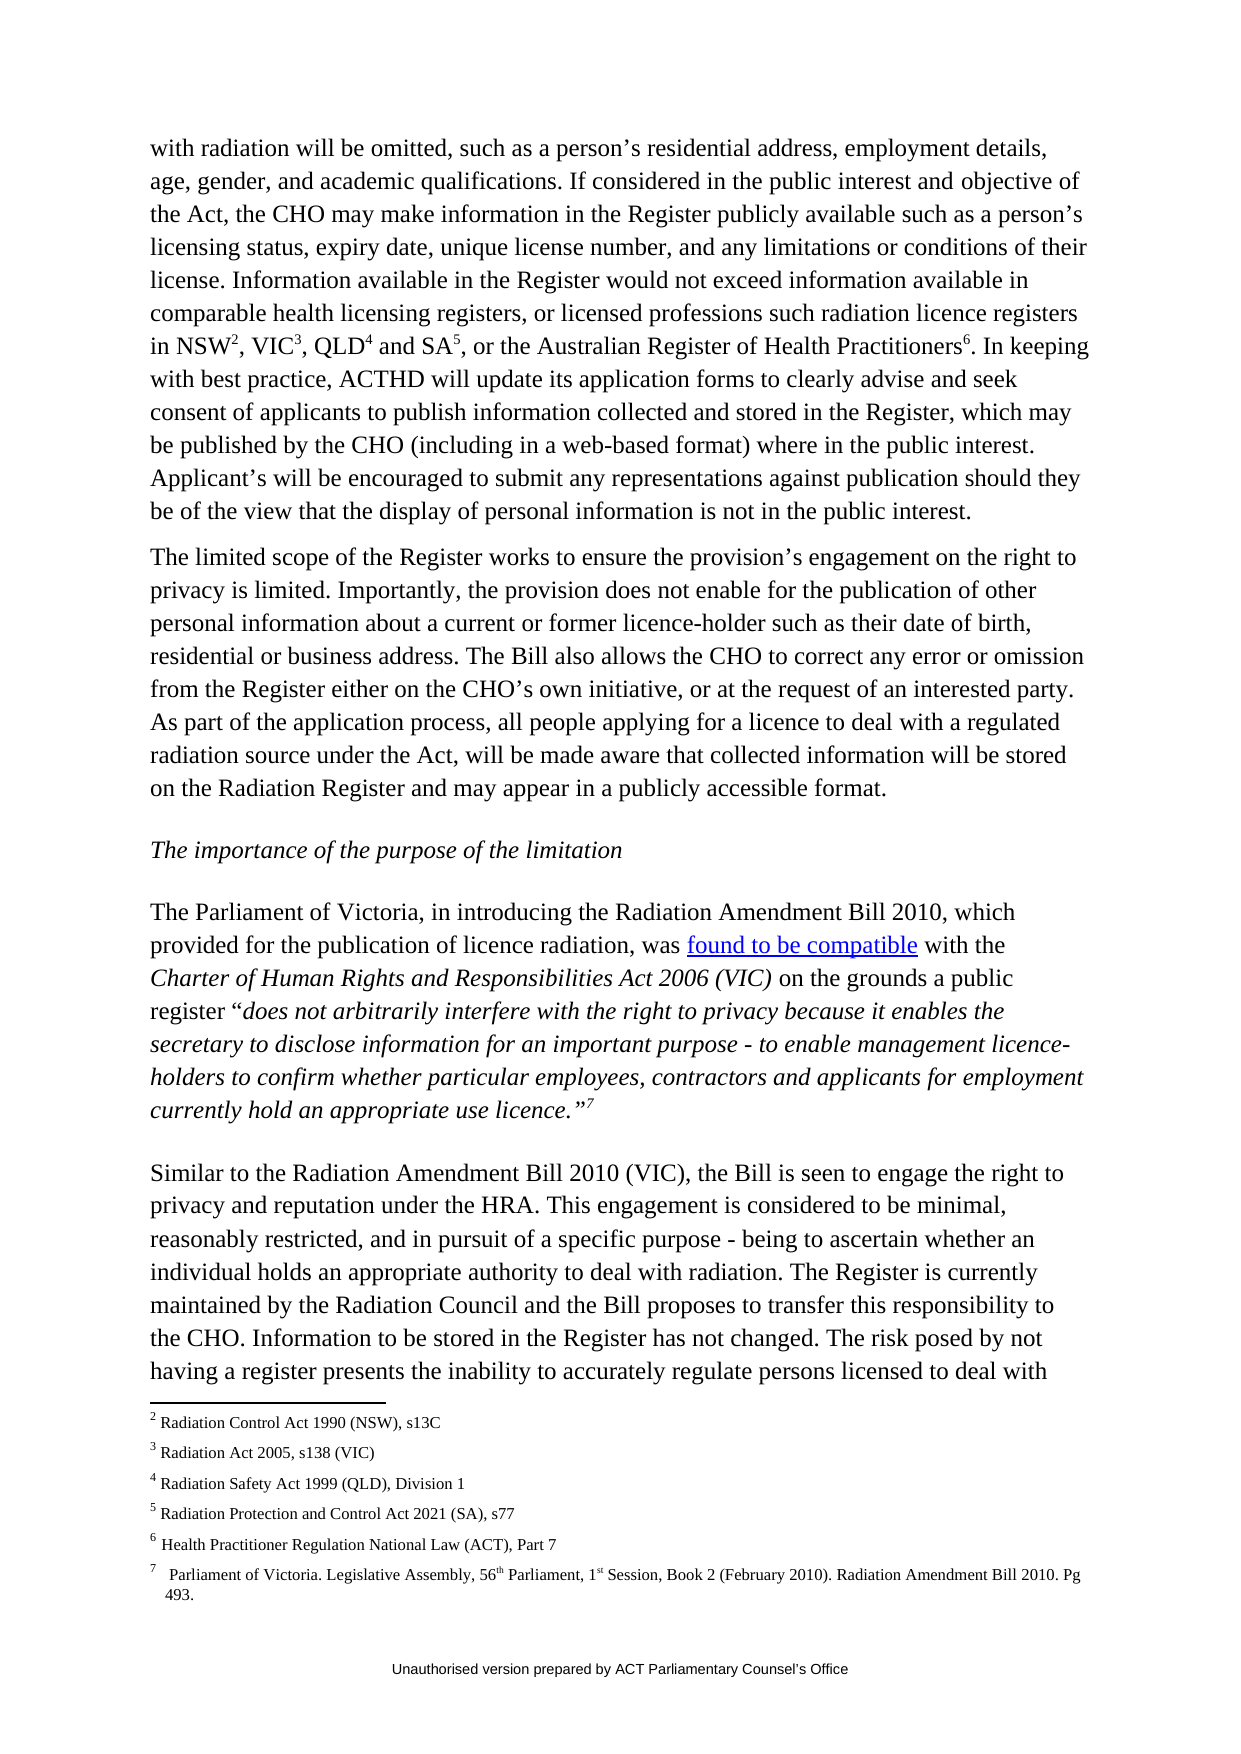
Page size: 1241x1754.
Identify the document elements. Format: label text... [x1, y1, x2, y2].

text The limited scope of the Register works to ensure the provision’s engagement on the right to privacy is limited. Importantly, the provision does not enable for the publication of other personal information about a current or former licence-holder such as their date of birth, residential or business address. The Bill also allows the CHO to correct any error or omission from the Register either on the CHO’s own initiative, or at the request of an interested party. As part of the application process, all people applying for a licence to deal with a regulated radiation source under the Act, will be made aware that collected information will be stored on the Radiation Register and may appear in a publicly accessible format. [150, 542, 1090, 802]
text The importance of the purpose of the limitation [150, 835, 1090, 864]
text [150, 1158, 1090, 1384]
text The Parliament of Victoria, in introducing the Radiation Amendment Bill 2010, which provided for the publication of licence radiation, was found to be compatible with the Charter of Human Rights and Responsibilities Act 2006 (VIC) on the grounds a public register “does not arbitrarily interfere with the right to privacy because it enables the secretary to disclose information for an important purpose - to enable management licence-holders to confirm whether particular employees, contractors and applicants for employment currently hold an appropriate use licence.” [150, 897, 1090, 1124]
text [150, 133, 1090, 525]
